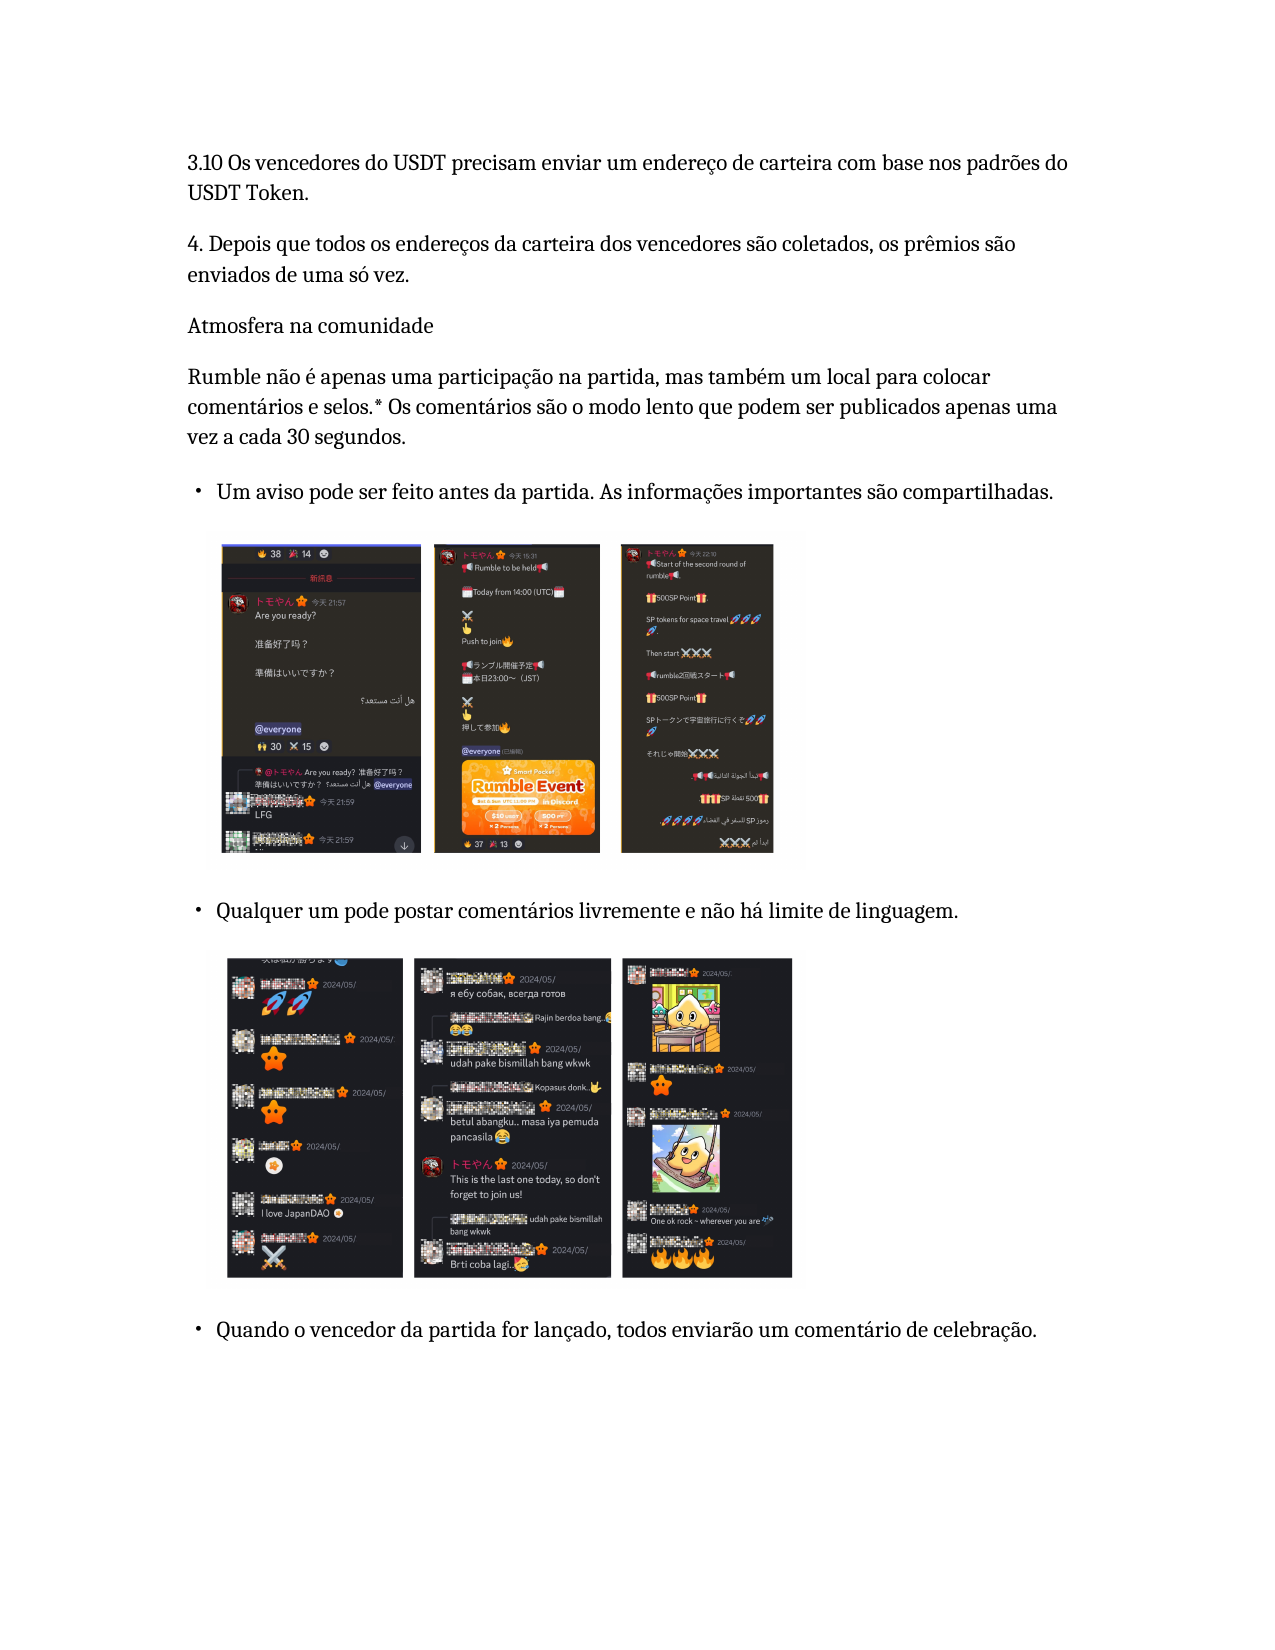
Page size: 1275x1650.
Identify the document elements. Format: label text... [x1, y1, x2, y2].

text ・ Um aviso pode ser feito antes da partida. As informações importantes são compartilhadas. [187, 475, 1087, 506]
text 3.10 Os vencedores do USDT precisam enviar um endereço de carteira com base nos padrões do USDT Token. [187, 150, 1087, 207]
picture [206, 531, 807, 870]
text ・ Quando o vencedor da partida for lançado, todos enviarão um comentário de celebração. [187, 1313, 1087, 1344]
text ・ Qualquer um pode postar comentários livremente e não há limite de linguagem. [187, 894, 1087, 925]
text 4. Depois que todos os endereços da carteira dos vencedores são coletados, os prêmios são enviados de uma só vez. [187, 231, 1087, 288]
picture [206, 950, 807, 1289]
text Rumble não é apenas uma participação na partida, mas também um local para colocar comentários e selos.* Os comentários são o modo lento que podem ser publicados apenas uma vez a cada 30 segundos. [187, 363, 1087, 450]
text Atmosfera na comunidade [187, 312, 1087, 339]
